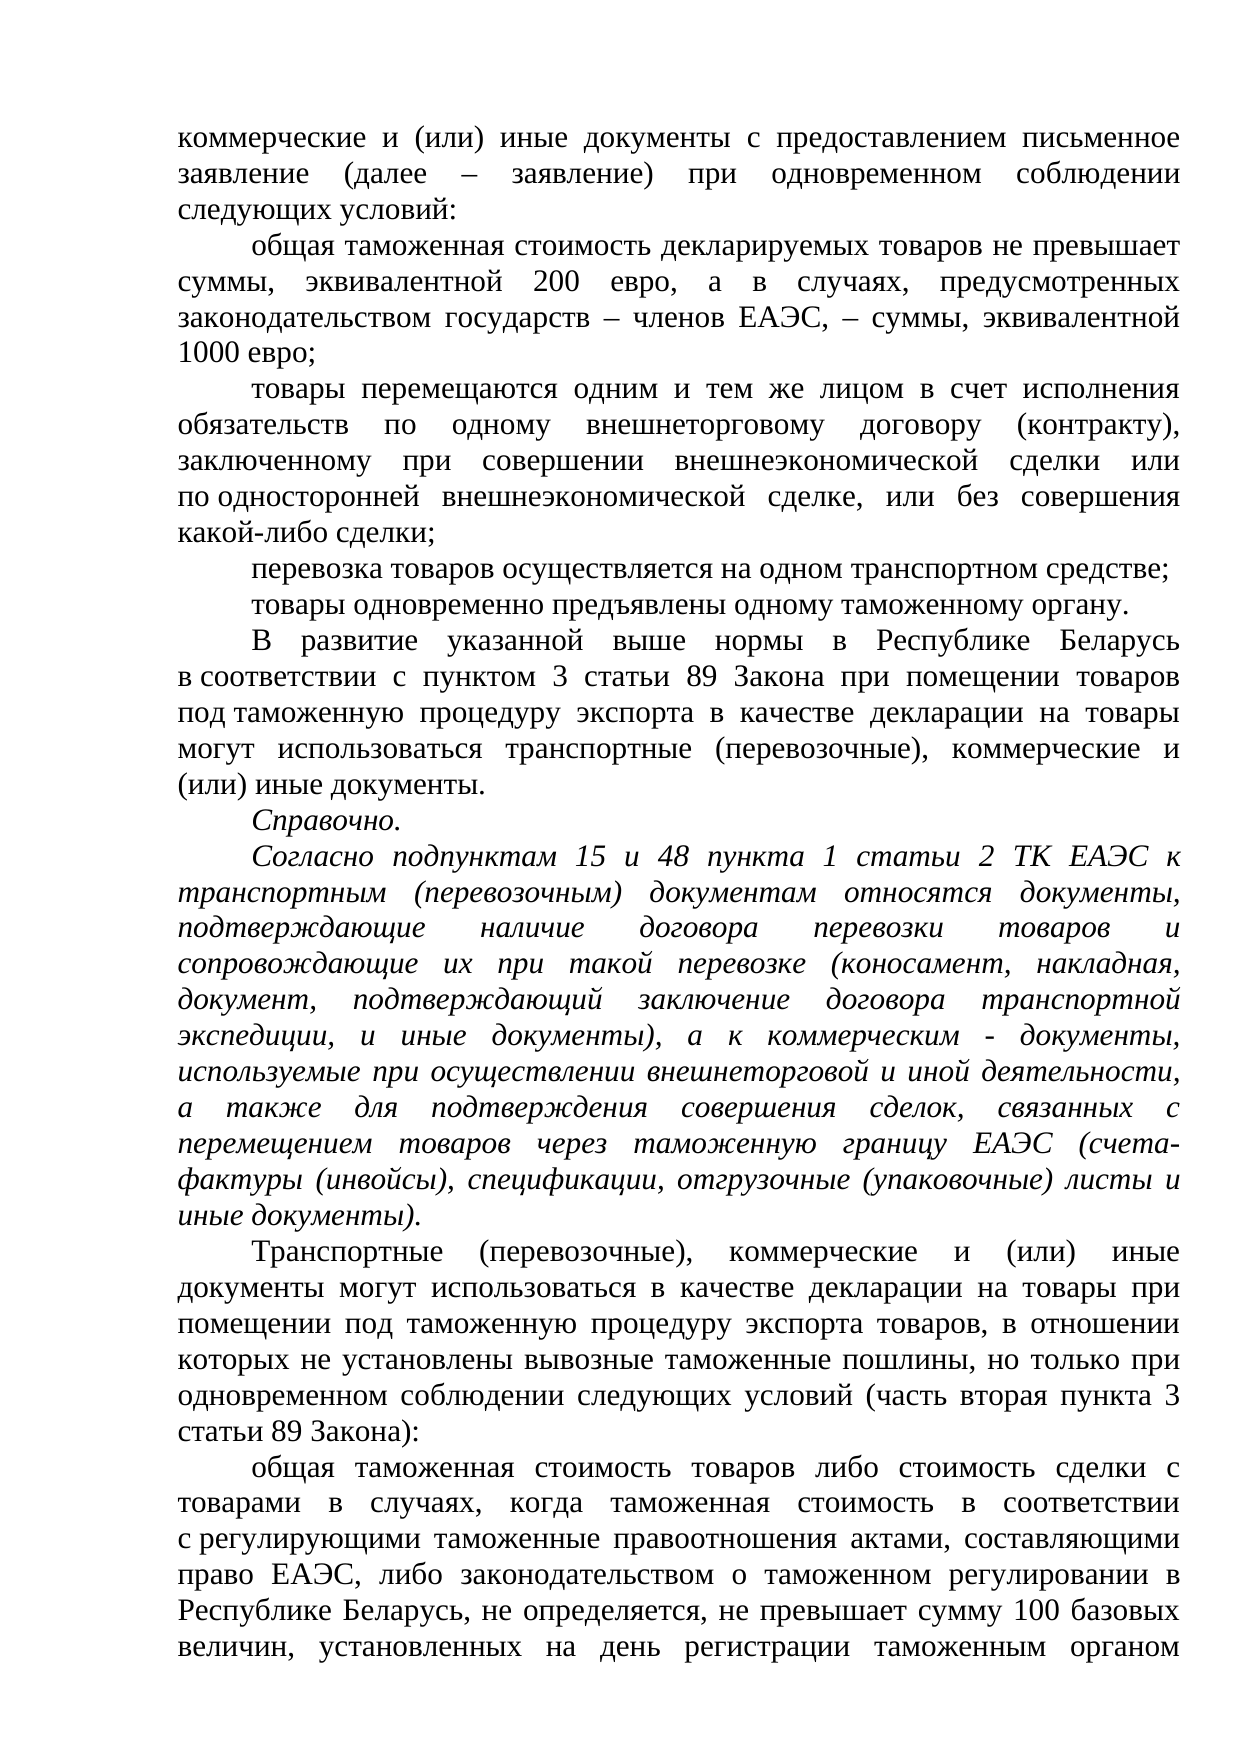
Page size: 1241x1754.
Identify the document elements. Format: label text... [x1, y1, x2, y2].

text перевозка товаров осуществляется на одном транспортном средстве; [177, 549, 1181, 585]
text товары перемещаются одним и тем же лицом в счет исполнения обязательств по одному внешнеторговому договору (контракту), заключенному при совершении внешнеэкономической сделки или по односторонней внешнеэкономической сделке, или без совершения какой-либо сделки; [177, 370, 1181, 549]
text общая таможенная стоимость декларируемых товаров не превышает суммы, эквивалентной 200 евро, а в случаях, предусмотренных законодательством государств – членов ЕАЭС, – суммы, эквивалентной 1000 евро; [177, 226, 1181, 370]
text В развитие указанной выше нормы в Республике Беларусь в соответствии с пунктом 3 статьи 89 Закона при помещении товаров под таможенную процедуру экспорта в качестве декларации на товары могут использоваться транспортные (перевозочные), коммерческие и (или) иные документы. [177, 621, 1181, 801]
text товары одновременно предъявлены одному таможенному органу. [177, 585, 1181, 621]
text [177, 118, 1181, 226]
text Транспортные (перевозочные), коммерческие и (или) иные документы могут использоваться в качестве декларации на товары при помещении под таможенную процедуру экспорта товаров, в отношении которых не установлены вывозные таможенные пошлины, но только при одновременном соблюдении следующих условий (часть вторая пункта 3 статьи 89 Закона): [177, 1232, 1181, 1448]
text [177, 1448, 1181, 1663]
text Согласно подпунктам 15 и 48 пункта 1 статьи 2 ТК ЕАЭС к транспортным (перевозочным) документам относятся документы, подтверждающие наличие договора перевозки товаров и сопровождающие их при такой перевозке (коносамент, накладная, документ, подтверждающий заключение договора транспортной экспедиции, и иные документы), а к коммерческим - документы, используемые при осуществлении внешнеторговой и иной деятельности, а также для подтверждения совершения сделок, связанных с перемещением товаров через таможенную границу ЕАЭС (счета-фактуры (инвойсы), спецификации, отгрузочные (упаковочные) листы и иные документы). [177, 837, 1181, 1232]
text Справочно. [177, 801, 1181, 837]
